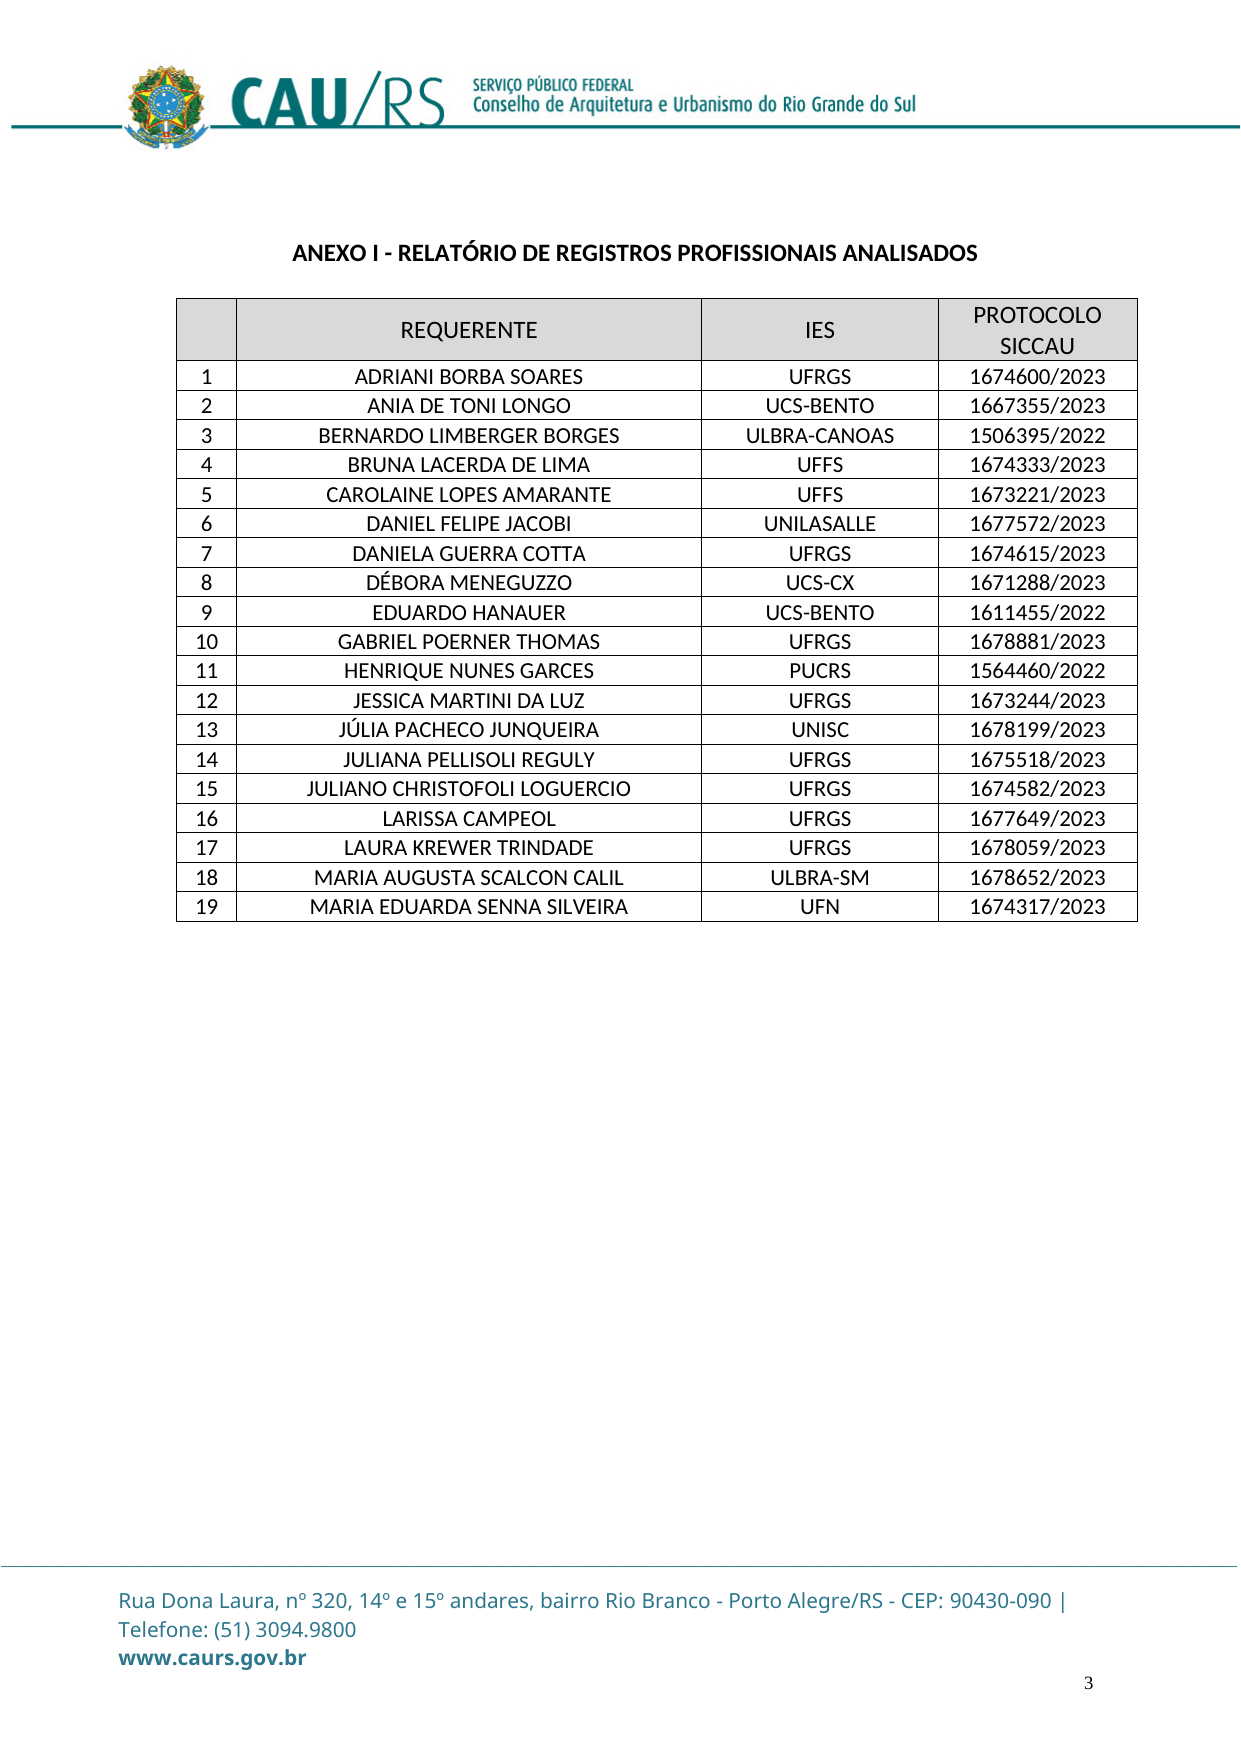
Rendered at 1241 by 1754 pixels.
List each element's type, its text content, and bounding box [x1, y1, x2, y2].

table_cell 6 [177, 509, 236, 537]
table_cell 11 [177, 656, 236, 685]
table_cell 1674600/2023 [939, 361, 1137, 390]
table_cell MARIA EDUARDA SENNA SILVEIRA [237, 892, 701, 921]
table_cell HENRIQUE NUNES GARCES [237, 656, 701, 685]
table_cell UFFS [702, 450, 938, 478]
table_cell 1506395/2022 [939, 420, 1137, 449]
table_cell 3 [177, 420, 236, 449]
table_cell UCS-CX [702, 568, 938, 596]
table_cell 1 [177, 361, 236, 390]
text ANEXO I - RELATÓRIO DE REGISTROS PROFISSIONAIS ANALISADOS [177, 237, 1093, 268]
table_cell 16 [177, 804, 236, 832]
table_cell 1677572/2023 [939, 509, 1137, 537]
table_header PROTOCOLO SICCAU [939, 299, 1137, 360]
table_cell UFRGS [702, 361, 938, 390]
table_cell DANIEL FELIPE JACOBI [237, 509, 701, 537]
table_cell 1678652/2023 [939, 863, 1137, 891]
table_cell CAROLAINE LOPES AMARANTE [237, 479, 701, 508]
table_cell ANIA DE TONI LONGO [237, 391, 701, 419]
table_cell 5 [177, 479, 236, 508]
table_cell UNILASALLE [702, 509, 938, 537]
table_cell 19 [177, 892, 236, 921]
table_cell 8 [177, 568, 236, 596]
table_cell UFRGS [702, 686, 938, 714]
table_cell JULIANO CHRISTOFOLI LOGUERCIO [237, 774, 701, 803]
table_cell UFRGS [702, 833, 938, 862]
table_header [177, 299, 236, 360]
table_cell 1673221/2023 [939, 479, 1137, 508]
table_cell JESSICA MARTINI DA LUZ [237, 686, 701, 714]
table_cell UCS-BENTO [702, 391, 938, 419]
table_cell EDUARDO HANAUER [237, 597, 701, 626]
table_cell 15 [177, 774, 236, 803]
table_cell 10 [177, 627, 236, 655]
table_cell 1678199/2023 [939, 715, 1137, 744]
table_cell 17 [177, 833, 236, 862]
table_cell 12 [177, 686, 236, 714]
table_cell UCS-BENTO [702, 597, 938, 626]
table_cell BRUNA LACERDA DE LIMA [237, 450, 701, 478]
table_cell 1564460/2022 [939, 656, 1137, 685]
table_cell 1673244/2023 [939, 686, 1137, 714]
table_cell JULIANA PELLISOLI REGULY [237, 745, 701, 773]
table_cell ULBRA-SM [702, 863, 938, 891]
table_cell 1677649/2023 [939, 804, 1137, 832]
table_cell UFRGS [702, 627, 938, 655]
table_cell MARIA AUGUSTA SCALCON CALIL [237, 863, 701, 891]
table_cell 1674317/2023 [939, 892, 1137, 921]
table_cell 7 [177, 538, 236, 567]
table_cell LAURA KREWER TRINDADE [237, 833, 701, 862]
table_cell UFFS [702, 479, 938, 508]
table_cell UFRGS [702, 804, 938, 832]
table_cell PUCRS [702, 656, 938, 685]
table_cell UNISC [702, 715, 938, 744]
table_cell DÉBORA MENEGUZZO [237, 568, 701, 596]
table_cell GABRIEL POERNER THOMAS [237, 627, 701, 655]
table_cell JÚLIA PACHECO JUNQUEIRA [237, 715, 701, 744]
table_cell DANIELA GUERRA COTTA [237, 538, 701, 567]
table_cell 4 [177, 450, 236, 478]
table_header REQUERENTE [237, 299, 701, 360]
table_cell 1675518/2023 [939, 745, 1137, 773]
table_cell 1678881/2023 [939, 627, 1137, 655]
table_cell UFRGS [702, 538, 938, 567]
table_cell 1674615/2023 [939, 538, 1137, 567]
table_cell UFN [702, 892, 938, 921]
table_cell BERNARDO LIMBERGER BORGES [237, 420, 701, 449]
table_cell 1674582/2023 [939, 774, 1137, 803]
table_cell 1611455/2022 [939, 597, 1137, 626]
table_cell UFRGS [702, 745, 938, 773]
table_cell ULBRA-CANOAS [702, 420, 938, 449]
table_cell 1671288/2023 [939, 568, 1137, 596]
table_header IES [702, 299, 938, 360]
table_cell 2 [177, 391, 236, 419]
table_cell 9 [177, 597, 236, 626]
table_cell LARISSA CAMPEOL [237, 804, 701, 832]
table_cell 14 [177, 745, 236, 773]
table_cell 18 [177, 863, 236, 891]
table_cell 1678059/2023 [939, 833, 1137, 862]
table_cell 13 [177, 715, 236, 744]
table_cell 1674333/2023 [939, 450, 1137, 478]
table_cell UFRGS [702, 774, 938, 803]
picture [11, 0, 1241, 160]
table_cell ADRIANI BORBA SOARES [237, 361, 701, 390]
table_cell 1667355/2023 [939, 391, 1137, 419]
